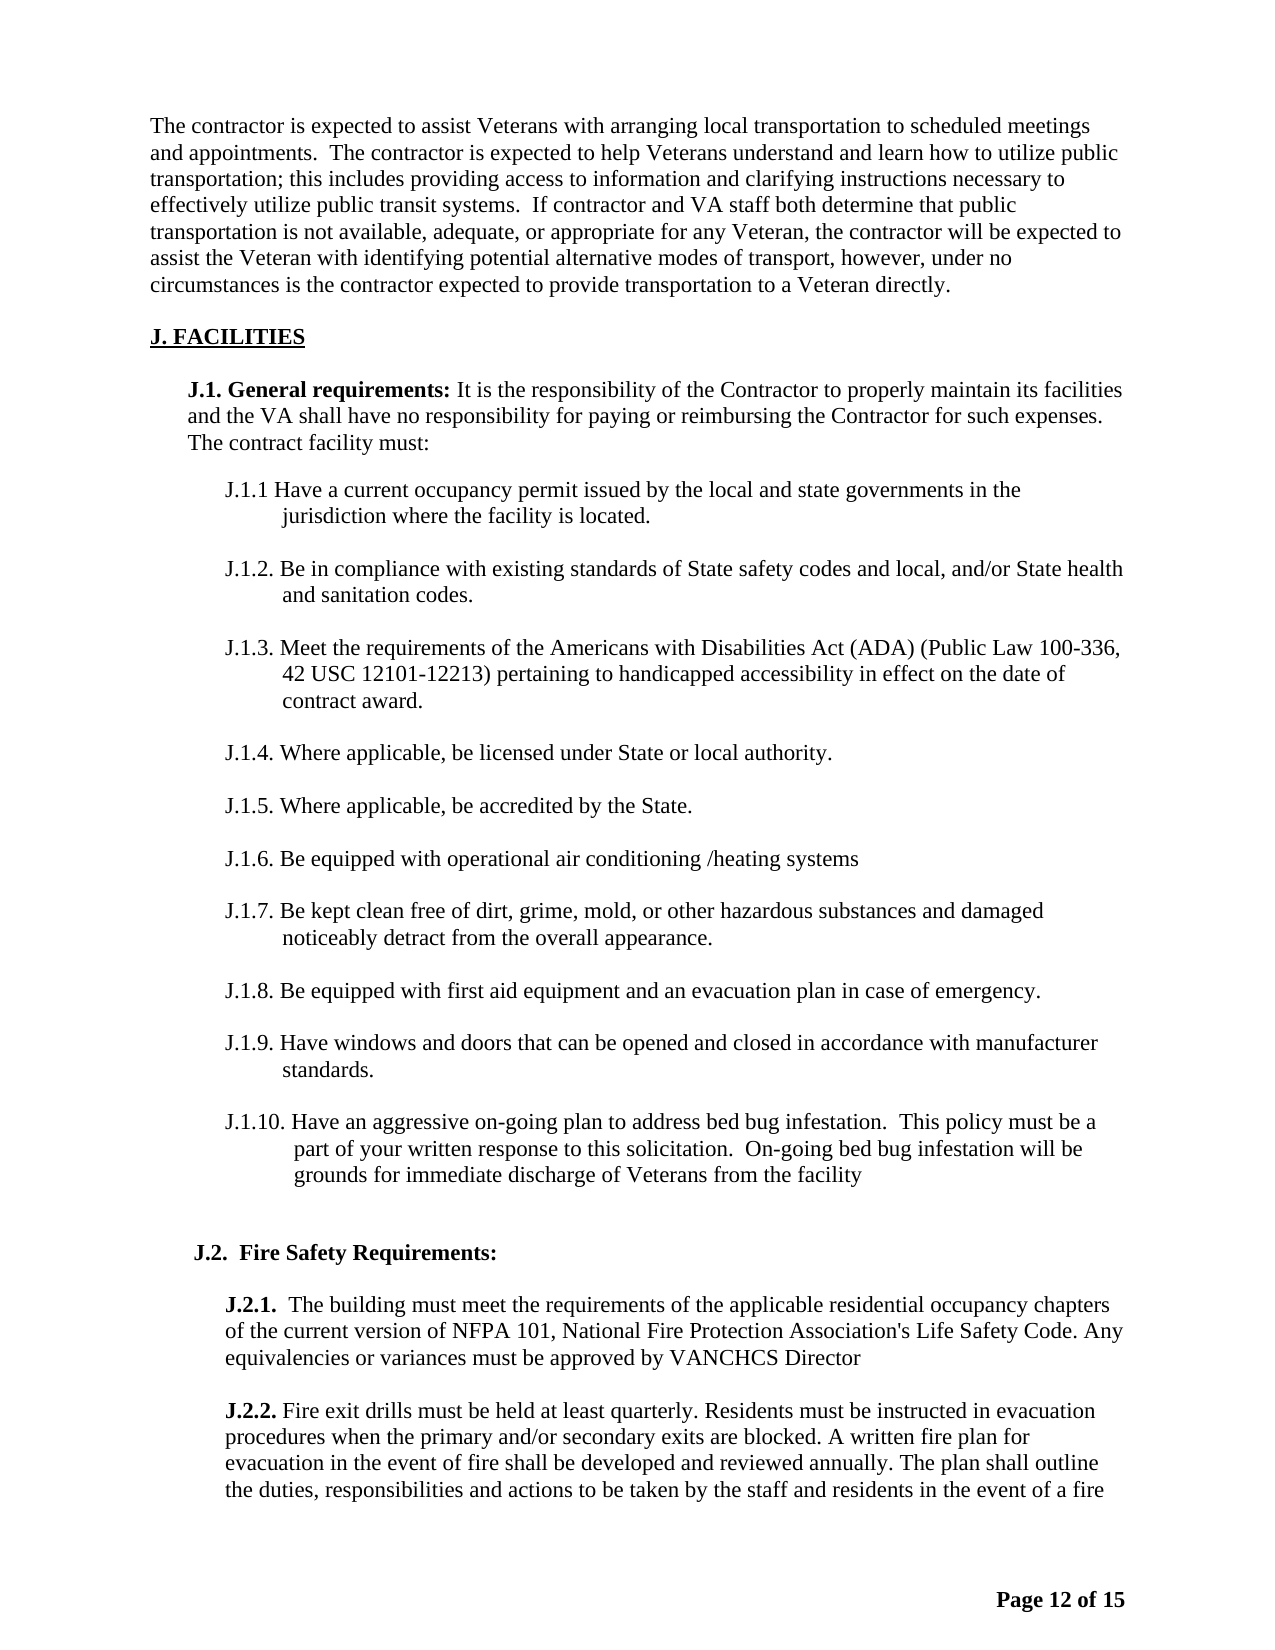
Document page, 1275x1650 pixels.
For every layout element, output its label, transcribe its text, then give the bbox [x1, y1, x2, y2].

text 42 USC 12101-12213) pertaining to handicapped accessibility in effect on the date of [225, 660, 1125, 687]
text standards. [225, 1056, 1125, 1082]
text J.1.8. Be equipped with first aid equipment and an evacuation plan in case of emergency. [225, 977, 1125, 1003]
text J.1.3. Meet the requirements of the Americans with Disabilities Act (ADA) (Public Law 100-336, [225, 634, 1125, 660]
text J.1.7. Be kept clean free of dirt, grime, mold, or other hazardous substances and damaged [225, 898, 1125, 924]
text J.1. General requirements: It is the responsibility of the Contractor to properly maintain its facilities and the VA shall have no responsibility for paying or reimbursing the Contractor for such expenses. The contract facility must: [187, 376, 1125, 455]
text contract award. [225, 687, 1125, 713]
text J.2. Fire Safety Requirements: [187, 1238, 1125, 1265]
text J.1.6. Be equipped with operational air conditioning /heating systems [225, 845, 1125, 871]
text noticeably detract from the overall appearance. [225, 924, 1125, 950]
text J.1.1 Have a current occupancy permit issued by the local and state governments in the [225, 476, 1125, 502]
text jurisdiction where the facility is located. [225, 502, 1125, 529]
text J.1.9. Have windows and doors that can be opened and closed in accordance with manufacturer [225, 1029, 1125, 1056]
text part of your written response to this solicitation. On-going bed bug infestation will be [225, 1135, 1125, 1161]
text and sanitation codes. [225, 581, 1125, 608]
text J.1.4. Where applicable, be licensed under State or local authority. [225, 739, 1125, 766]
text J.1.5. Where applicable, be accredited by the State. [225, 792, 1125, 818]
text J.2.1. The building must meet the requirements of the applicable residential occupancy chapters of the current version of NFPA 101, National Fire Protection Association's Life Safety Code. Any equivalencies or variances must be approved by VANCHCS Director [225, 1291, 1125, 1370]
text grounds for immediate discharge of Veterans from the facility [225, 1161, 1125, 1187]
text J. FACILITIES [150, 323, 1125, 350]
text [225, 1397, 1125, 1502]
text The contractor is expected to assist Veterans with arranging local transportation to scheduled meetings and appointments. The contractor is expected to help Veterans understand and learn how to utilize public transportation; this includes providing access to information and clarifying instructions necessary to effectively utilize public transit systems. If contractor and VA staff both determine that public transportation is not available, adequate, or appropriate for any Veteran, the contractor will be expected to assist the Veteran with identifying potential alternative modes of transport, however, under no circumstances is the contractor expected to provide transportation to a Veteran directly. [150, 112, 1125, 297]
text J.1.10. Have an aggressive on-going plan to address bed bug infestation. This policy must be a [225, 1108, 1125, 1135]
text J.1.2. Be in compliance with existing standards of State safety codes and local, and/or State health [225, 555, 1125, 581]
